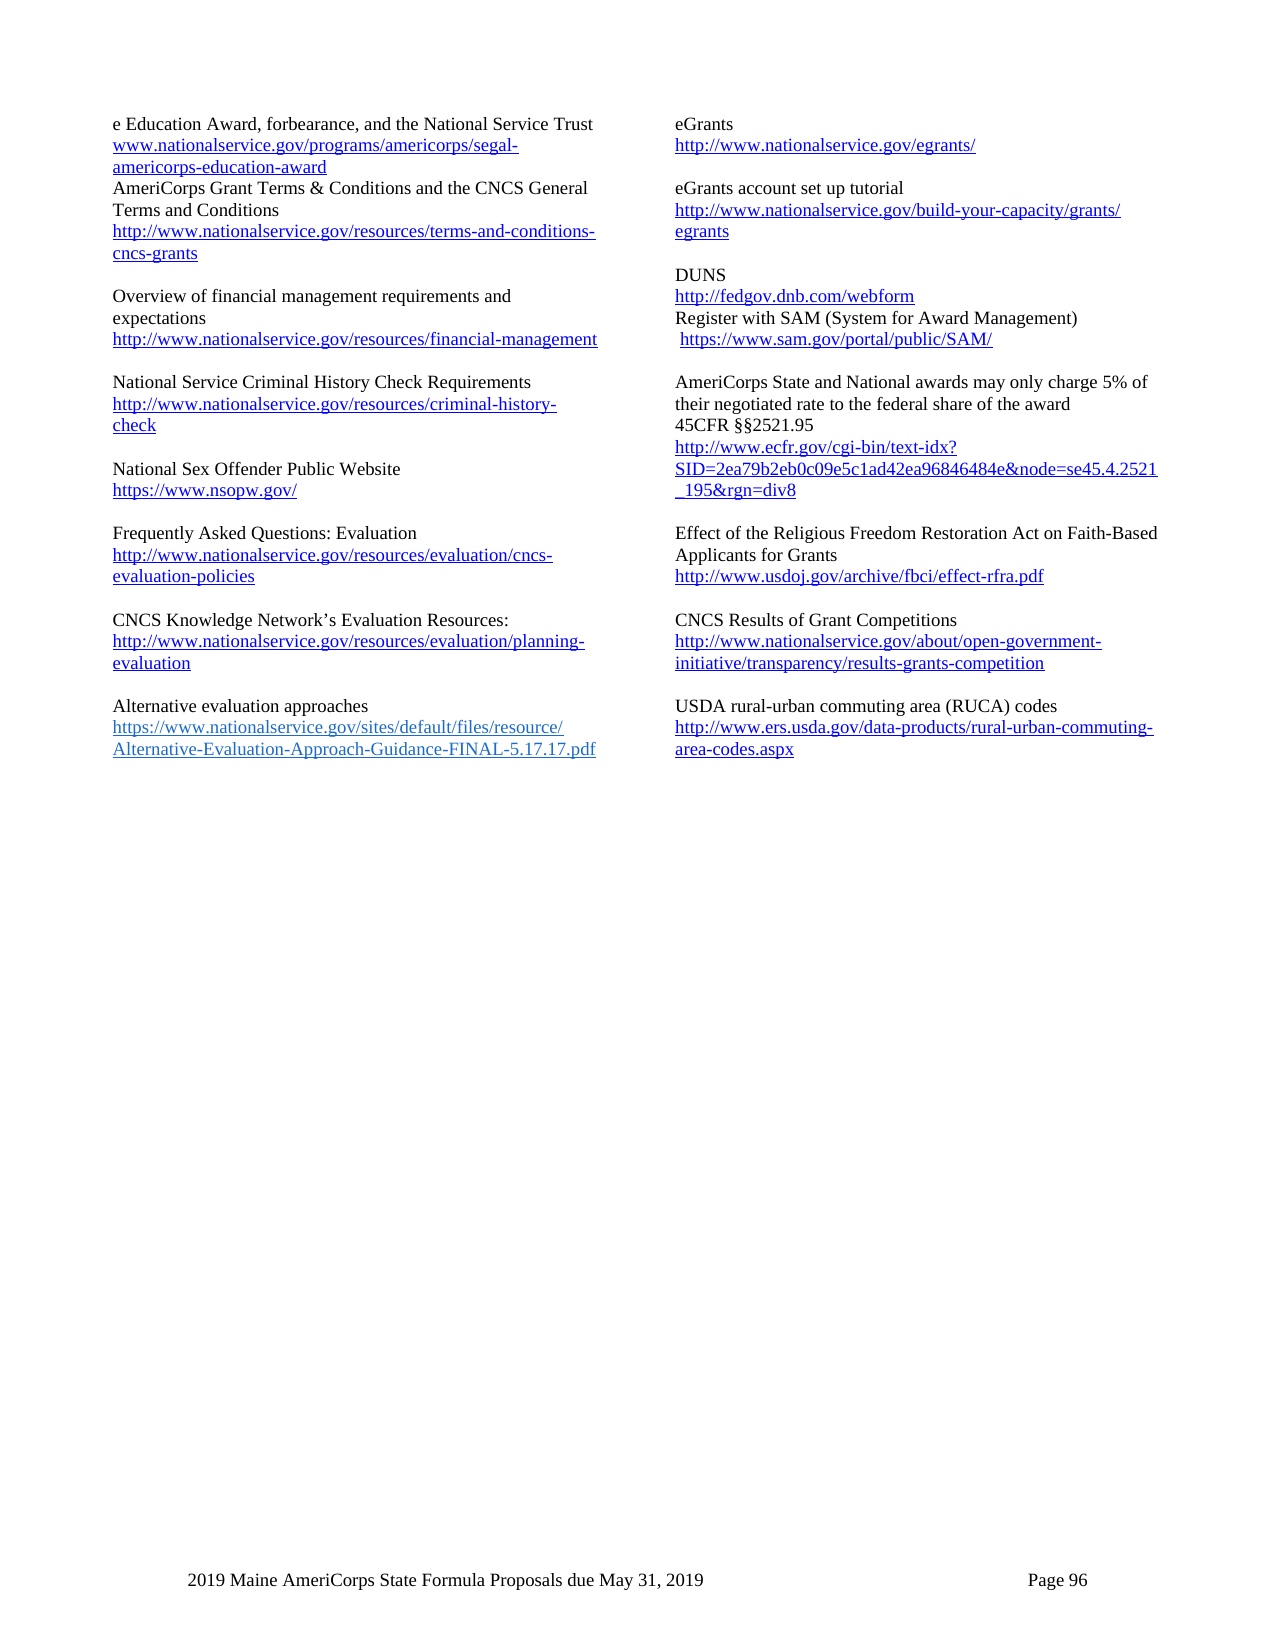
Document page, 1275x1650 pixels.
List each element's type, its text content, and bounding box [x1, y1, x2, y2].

text http://www.nationalservice.gov/resources/financial-management [112, 328, 600, 350]
text Register with SAM (System for Award Management) [675, 307, 1162, 328]
text https://www.nationalservice.gov/sites/default/files/resource/Alternative-Evaluation-Approach-Guidance-FINAL-5.17.17.pdf [112, 716, 600, 759]
text 45CFR §§2521.95 [675, 414, 1162, 436]
text http://www.nationalservice.gov/resources/criminal-history-check [112, 393, 600, 436]
text Overview of financial management requirements and expectations [112, 285, 600, 328]
text http://www.nationalservice.gov/about/open-government-initiative/transparency/results-grants-competition [675, 630, 1162, 673]
text eGrants [675, 112, 1162, 134]
text http://www.nationalservice.gov/resources/evaluation/cncs-evaluation-policies [112, 544, 600, 587]
text http://www.usdoj.gov/archive/fbci/effect-rfra.pdf [675, 565, 1162, 587]
text http://www.nationalservice.gov/egrants/ [675, 134, 1162, 156]
text http://fedgov.dnb.com/webform [675, 285, 1162, 307]
text CNCS Knowledge Network’s Evaluation Resources: http://www.nationalservice.gov/resources/evaluation/planning-evaluation [112, 608, 600, 673]
text http://www.ecfr.gov/cgi-bin/text-idx?SID=2ea79b2eb0c09e5c1ad42ea96846484e&node=se45.4.2521_195&rgn=div8 [675, 436, 1162, 501]
text http://www.nationalservice.gov/build-your-capacity/grants/egrants [675, 199, 1162, 242]
text e Education Award, forbearance, and the National Service Trust www.nationalservice.gov/programs/americorps/segal-americorps-education-award [112, 112, 600, 177]
text Effect of the Religious Freedom Restoration Act on Faith-Based Applicants for Grants [675, 522, 1162, 565]
text https://www.sam.gov/portal/public/SAM/ [675, 328, 1162, 350]
text AmeriCorps State and National awards may only charge 5% of their negotiated rate to the federal share of the award [675, 371, 1162, 414]
text CNCS Results of Grant Competitions [675, 608, 1162, 630]
text AmeriCorps Grant Terms & Conditions and the CNCS General Terms and Conditions [112, 177, 600, 220]
text DUNS [675, 263, 1162, 285]
text National Sex Offender Public Website [112, 457, 600, 479]
text https://www.nsopw.gov/ [112, 479, 600, 501]
text National Service Criminal History Check Requirements [112, 371, 600, 393]
text http://www.nationalservice.gov/resources/terms-and-conditions-cncs-grants [112, 220, 600, 263]
text Frequently Asked Questions: Evaluation [112, 522, 600, 544]
text USDA rural-urban commuting area (RUCA) codes [675, 695, 1162, 716]
text Alternative evaluation approaches [112, 695, 600, 716]
text eGrants account set up tutorial [675, 177, 1162, 199]
text http://www.ers.usda.gov/data-products/rural-urban-commuting-area-codes.aspx [675, 716, 1162, 759]
